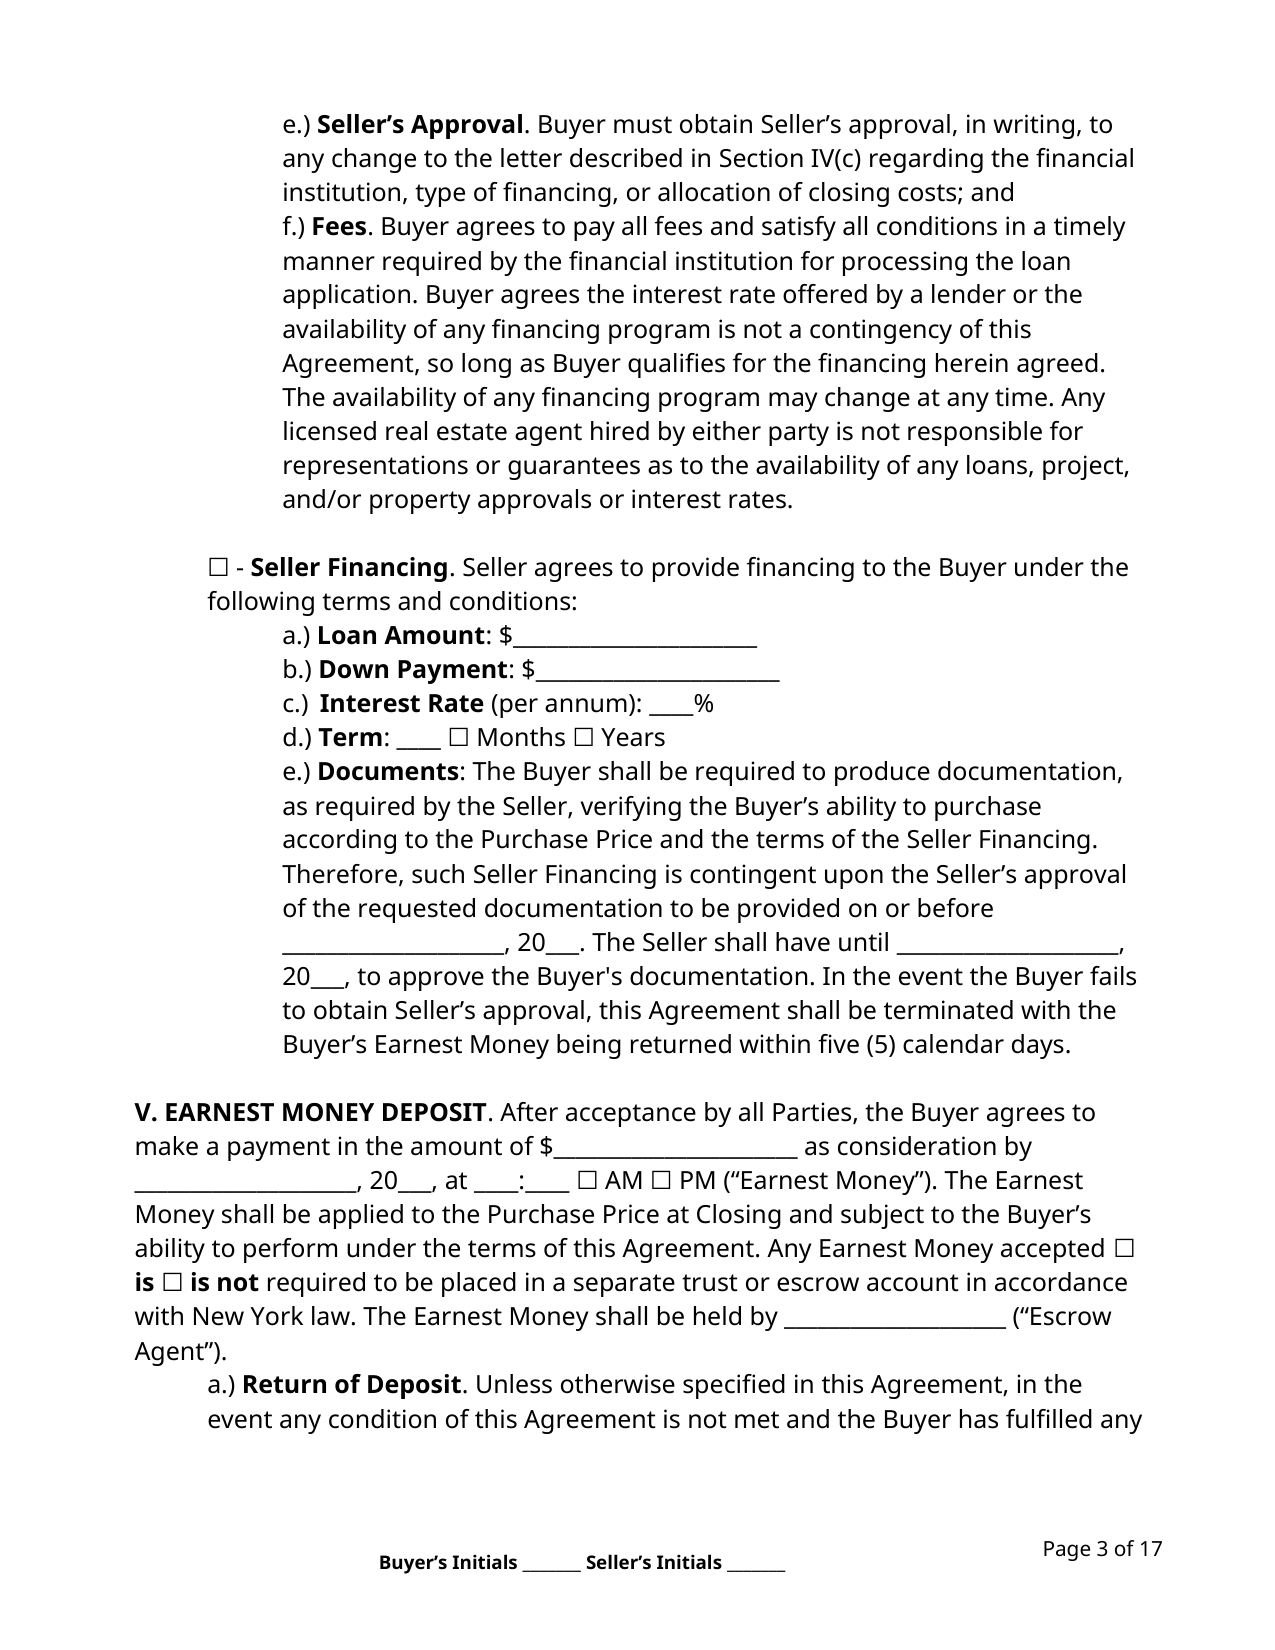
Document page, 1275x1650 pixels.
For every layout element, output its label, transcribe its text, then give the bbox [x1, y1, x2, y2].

list Interest Rate (per annum): ____% [282, 686, 1143, 720]
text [207, 1367, 1143, 1435]
text b.) Down Payment: $______________________ [207, 652, 1143, 686]
text e.) Documents: The Buyer shall be required to produce documentation, as required by the Seller, verifying the Buyer’s ability to purchase according to the Purchase Price and the terms of the Seller Financing. Therefore, such Seller Financing is contingent upon the Seller’s approval of the requested documentation to be provided on or before ____________________, 20___. The Seller shall have until ____________________, 20___, to approve the Buyer's documentation. In the event the Buyer fails to obtain Seller’s approval, this Agreement shall be terminated with the Buyer’s Earnest Money being returned within five (5) calendar days. [282, 754, 1143, 1061]
text a.) Loan Amount: $______________________ [207, 618, 1143, 652]
text e.) Seller’s Approval. Buyer must obtain Seller’s approval, in writing, to any change to the letter described in Section IV(c) regarding the financial institution, type of financing, or allocation of closing costs; and [282, 107, 1143, 209]
text f.) Fees. Buyer agrees to pay all fees and satisfy all conditions in a timely manner required by the financial institution for processing the loan application. Buyer agrees the interest rate offered by a lender or the availability of any financing program is not a contingency of this Agreement, so long as Buyer qualifies for the financing herein agreed. The availability of any financing program may change at any time. Any licensed real estate agent hired by either party is not responsible for representations or guarantees as to the availability of any loans, project, and/or property approvals or interest rates. [282, 209, 1143, 516]
text d.) Term: ____ Months Years [207, 720, 1143, 754]
list V. EARNEST MONEY DEPOSIT. After acceptance by all Parties, the Buyer agrees to make a payment in the amount of $______________________ as consideration by ____________________, 20___, at ____:____ AM PM (“Earnest Money”). The Earnest Money shall be applied to the Purchase Price at Closing and subject to the Buyer’s ability to perform under the terms of this Agreement. Any Earnest Money accepted is is not required to be placed in a separate trust or escrow account in accordance with New York law. The Earnest Money shall be held by ____________________ (“Escrow Agent”). [134, 1095, 1143, 1367]
text - Seller Financing. Seller agrees to provide financing to the Buyer under the following terms and conditions: [207, 550, 1143, 618]
